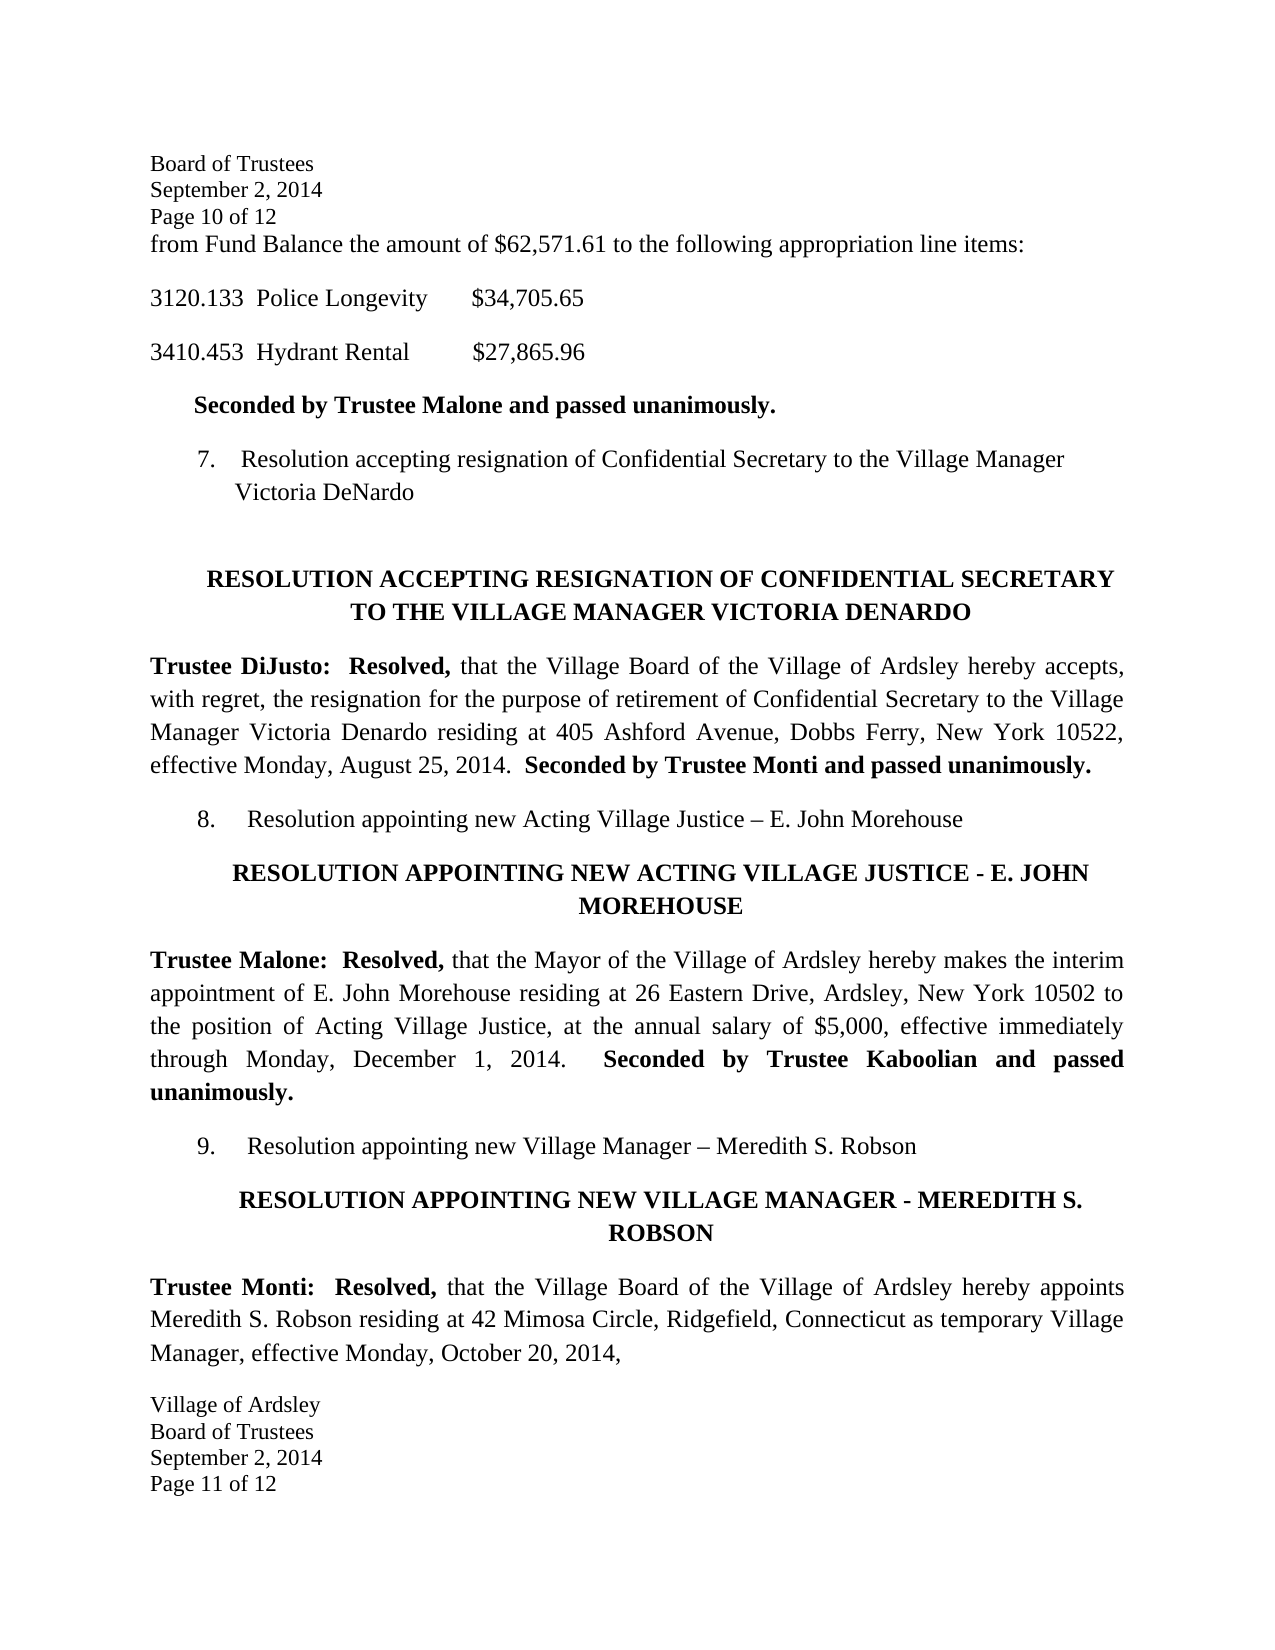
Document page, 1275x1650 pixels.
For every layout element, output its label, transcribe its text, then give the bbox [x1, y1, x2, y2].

text Board of Trustees [150, 1418, 1125, 1444]
text Seconded by Trustee Malone and passed unanimously. [150, 391, 1125, 419]
text 3120.133 Police Longevity $34,705.65 [150, 283, 1125, 312]
list Resolution appointing new Acting Village Justice – E. John Morehouse [197, 804, 1125, 833]
text 3410.453 Hydrant Rental $27,865.96 [150, 337, 1125, 366]
text September 2, 2014 [150, 176, 1125, 203]
text Board of Trustees [150, 150, 1125, 176]
text RESOLUTION APPOINTING NEW ACTING VILLAGE JUSTICE - E. JOHN MOREHOUSE [197, 858, 1125, 920]
text RESOLUTION APPOINTING NEW VILLAGE MANAGER - MEREDITH S. ROBSON [197, 1185, 1125, 1246]
text Page 10 of 12 [150, 203, 1125, 229]
text from Fund Balance the amount of $62,571.61 to the following appropriation line items: [150, 229, 1125, 258]
text RESOLUTION ACCEPTING RESIGNATION OF CONFIDENTIAL SECRETARY TO THE VILLAGE MANAGER VICTORIA DENARDO [197, 564, 1125, 626]
text Trustee Malone: Resolved, that the Mayor of the Village of Ardsley hereby makes the interim appointment of E. John Morehouse residing at 26 Eastern Drive, Ardsley, New York 10502 to the position of Acting Village Justice, at the annual salary of $5,000, effective immediately through Monday, December 1, 2014. Seconded by Trustee Kaboolian and passed unanimously. [150, 945, 1125, 1106]
text Village of Ardsley [150, 1391, 1125, 1418]
text Trustee DiJusto: Resolved, that the Village Board of the Village of Ardsley hereby accepts, with regret, the resignation for the purpose of retirement of Confidential Secretary to the Village Manager Victoria Denardo residing at 405 Ashford Avenue, Dobbs Ferry, New York 10522, effective Monday, August 25, 2014. Seconded by Trustee Monti and passed unanimously. [150, 651, 1125, 779]
text Page 11 of 12 [150, 1471, 1125, 1497]
list Resolution accepting resignation of Confidential Secretary to the Village Manager Victoria DeNardo [197, 444, 1125, 506]
text Trustee Monti: Resolved, that the Village Board of the Village of Ardsley hereby appoints Meredith S. Robson residing at 42 Mimosa Circle, Ridgefield, Connecticut as temporary Village Manager, effective Monday, October 20, 2014, [150, 1272, 1125, 1366]
text September 2, 2014 [150, 1444, 1125, 1471]
list Resolution appointing new Village Manager – Meredith S. Robson [197, 1131, 1125, 1159]
